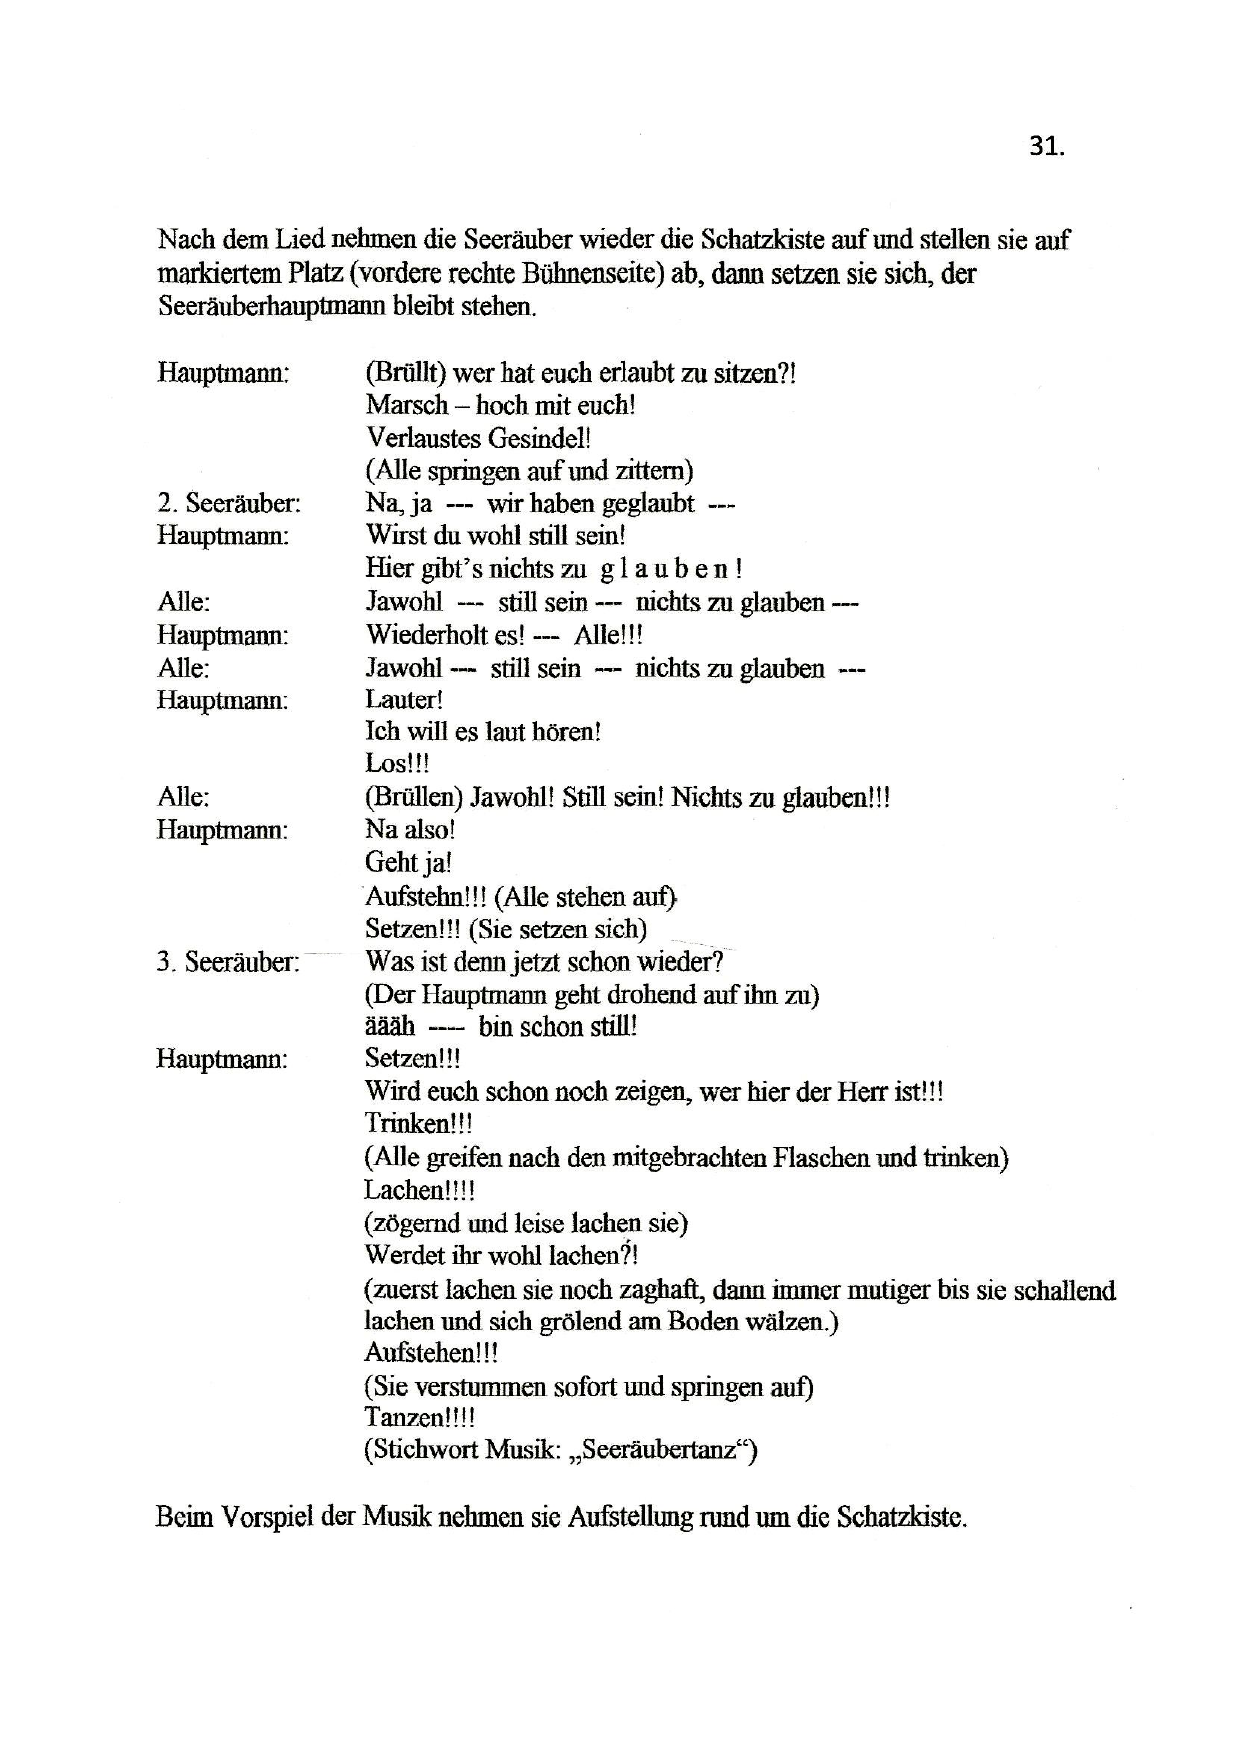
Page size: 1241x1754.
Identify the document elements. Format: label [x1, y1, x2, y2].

picture [104, 100, 1164, 1624]
